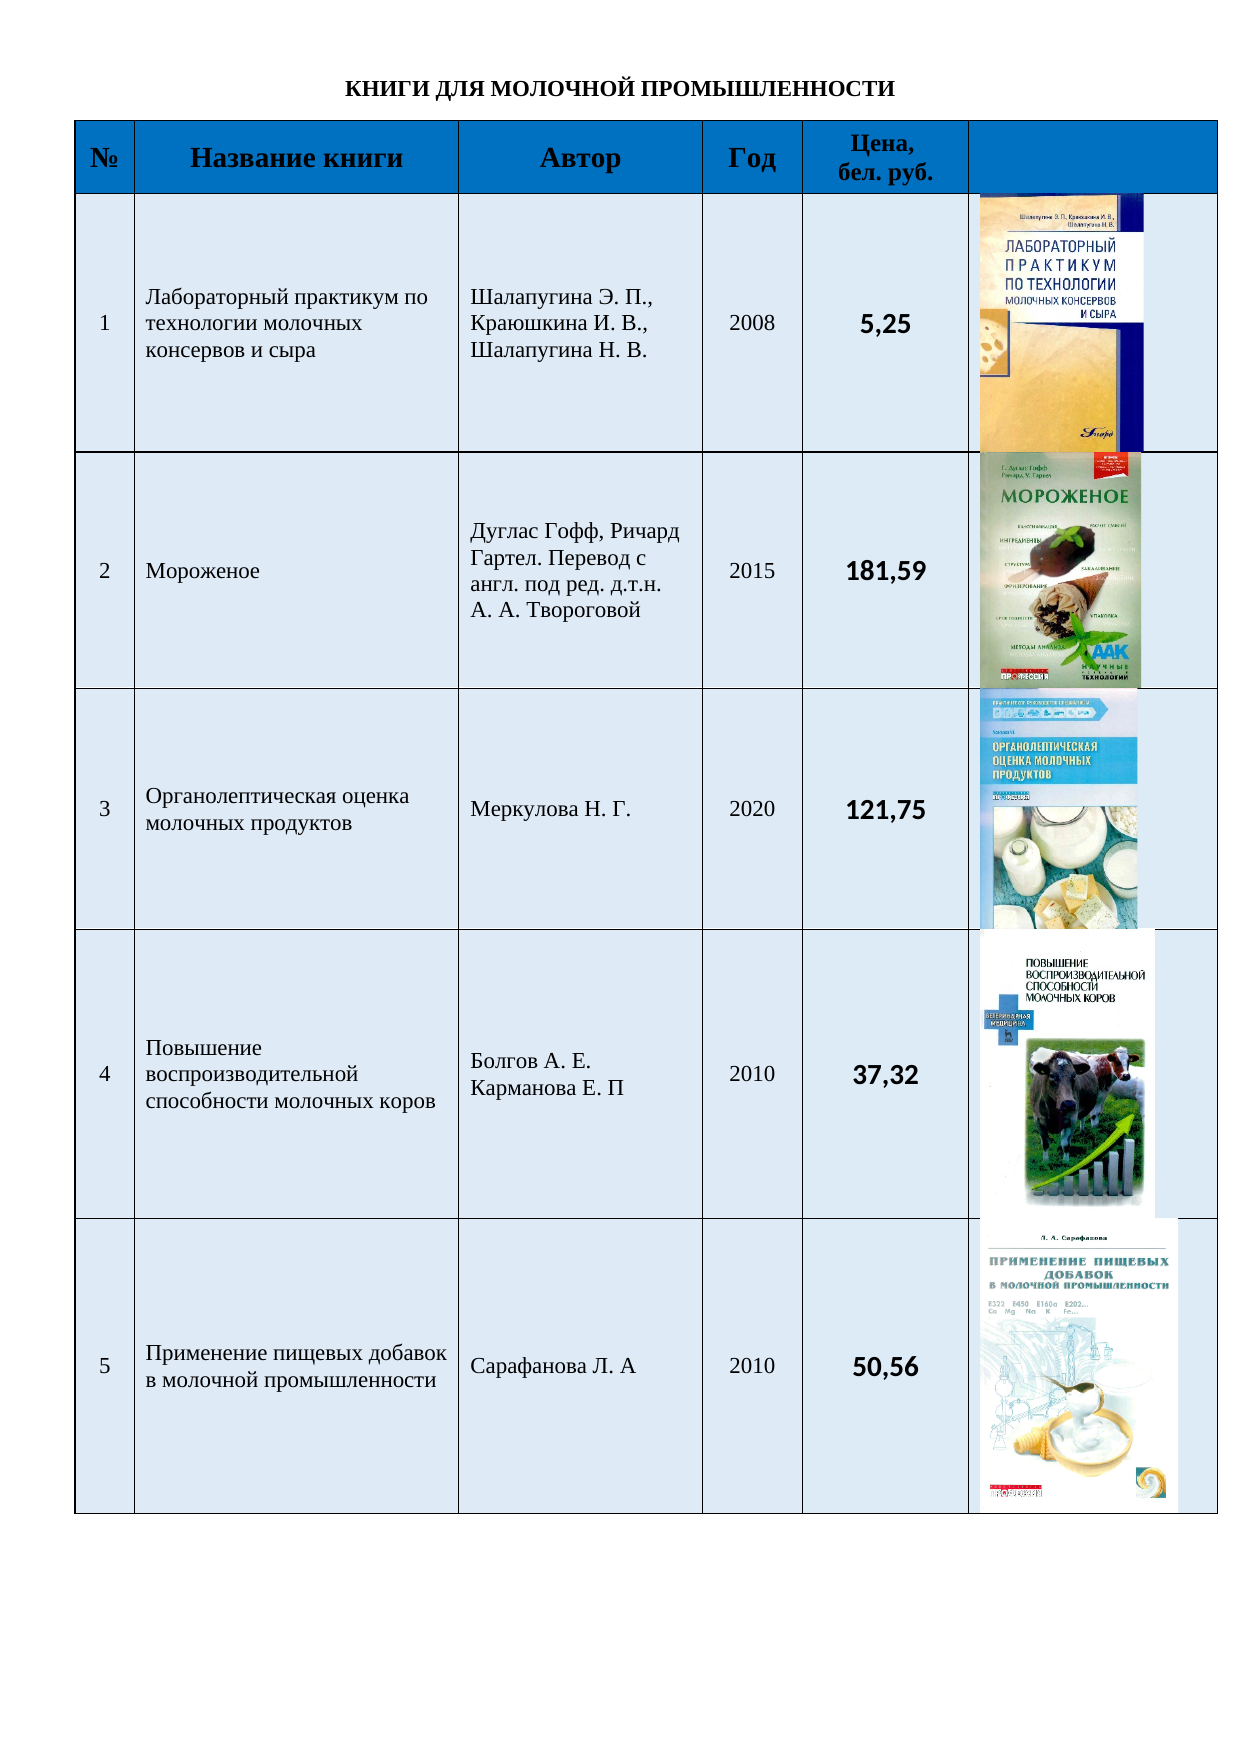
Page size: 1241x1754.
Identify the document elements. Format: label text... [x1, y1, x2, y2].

table_cell 1 [76, 194, 134, 451]
picture [980, 193, 1179, 1513]
table_cell 50,56 [803, 1219, 968, 1513]
table_cell 2010 [703, 930, 802, 1218]
table_cell [969, 453, 980, 687]
table_cell [969, 689, 980, 928]
table_header Название книги [135, 121, 458, 193]
table_cell 3 [76, 689, 134, 928]
table_cell 37,32 [803, 930, 968, 1218]
table_cell Болгов А. Е. Карманова Е. П [459, 930, 702, 1218]
table_cell Дуглас Гофф, Ричард Гартел. Перевод с англ. под ред. д.т.н. А. А. Твороговой [459, 453, 702, 687]
table_cell 2015 [703, 453, 802, 687]
table_cell 5 [76, 1219, 134, 1513]
table_header [969, 121, 1217, 193]
table_cell [1155, 930, 1217, 1218]
table_cell 2008 [703, 194, 802, 451]
table_cell Повышение воспроизводительной способности молочных коров [135, 930, 458, 1218]
table_header Автор [459, 121, 702, 193]
table_cell Применение пищевых добавок в молочной промышленности [135, 1219, 458, 1513]
table_cell [969, 194, 980, 451]
table_cell [1142, 453, 1217, 687]
table_cell [1179, 1219, 1217, 1513]
table_cell Сарафанова Л. А [459, 1219, 702, 1513]
table_cell [1138, 689, 1217, 928]
table_cell Органолептическая оценка молочных продуктов [135, 689, 458, 928]
table_header Цена, бел. руб. [803, 121, 968, 193]
table_cell 2 [76, 453, 134, 687]
table_cell Лабораторный практикум по технологии молочных консервов и сыра [135, 194, 458, 451]
table_header Год [703, 121, 802, 193]
table_cell Меркулова Н. Г. [459, 689, 702, 928]
table_cell 2010 [703, 1219, 802, 1513]
table_cell 4 [76, 930, 134, 1218]
table_cell Мороженое [135, 453, 458, 687]
table_cell Шалапугина Э. П., Краюшкина И. В., Шалапугина Н. В. [459, 194, 702, 451]
text КНИГИ ДЛЯ МОЛОЧНОЙ ПРОМЫШЛЕННОСТИ [75, 75, 1165, 101]
table_cell [1144, 194, 1217, 451]
table_header № [76, 121, 134, 193]
table_cell 121,75 [803, 689, 968, 928]
table_cell [969, 930, 980, 1218]
table_cell 181,59 [803, 453, 968, 687]
table_cell 5,25 [803, 194, 968, 451]
table_cell [969, 1219, 980, 1513]
table_cell 2020 [703, 689, 802, 928]
